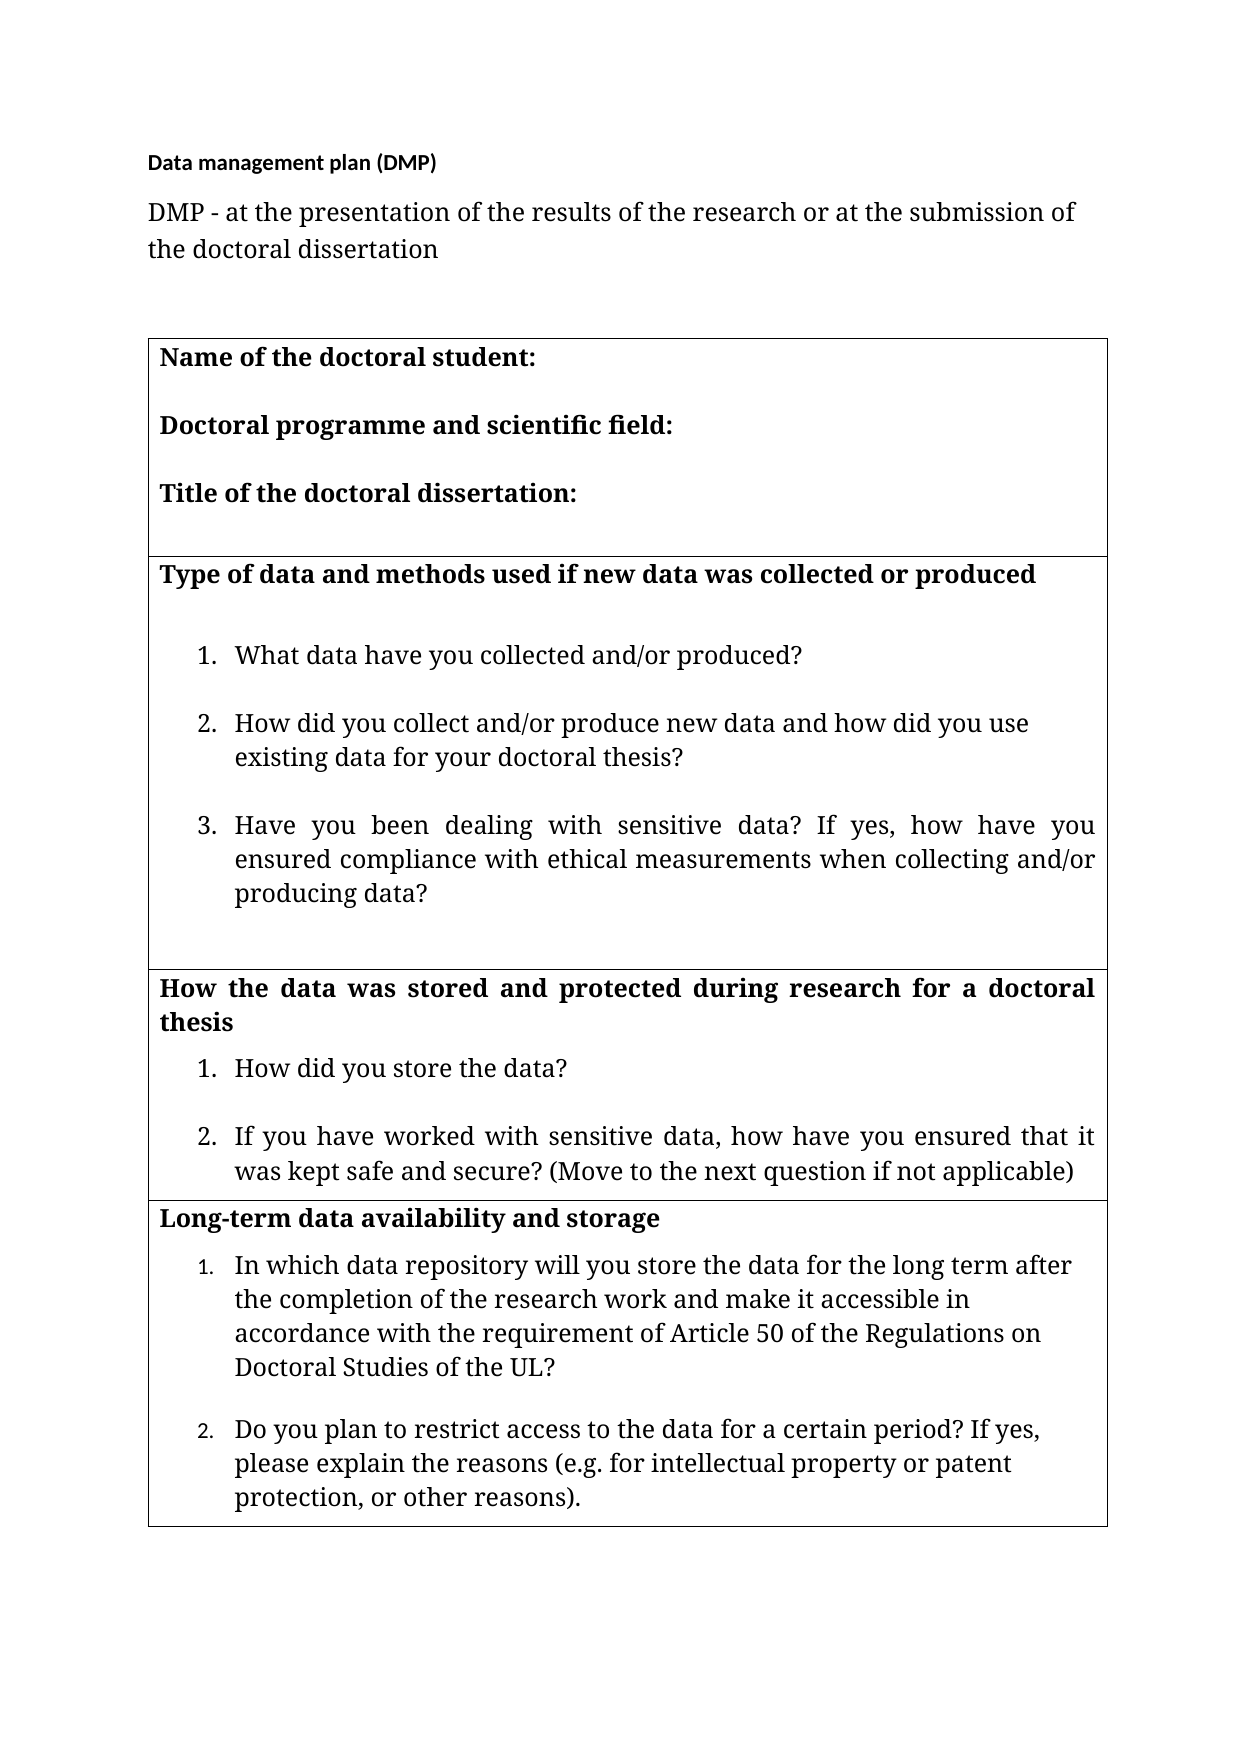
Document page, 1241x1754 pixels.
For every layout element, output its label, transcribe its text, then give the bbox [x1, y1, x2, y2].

text Data management plan (DMP) [148, 148, 1093, 176]
text DMP - at the presentation of the results of the research or at the submission of the doctoral dissertation [148, 194, 1093, 265]
table_header Name of the doctoral student: Doctoral programme and scientific field: Title of the doctoral dissertation: [149, 339, 1107, 556]
table_cell Long-term data availability and storage In which data repository will you store the data for the long term after the completion of the research work and make it accessible in accordance with the requirement of Article 50 of the Regulations on Doctoral Studies of the UL? Do you plan to restrict access to the data for a certain period? If yes, please explain the reasons (e.g. for intellectual property or patent protection, or other reasons). [149, 1201, 1107, 1526]
table_cell Type of data and methods used if new data was collected or produced What data have you collected and/or produced? How did you collect and/or produce new data and how did you use existing data for your doctoral thesis? Have you been dealing with sensitive data? If yes, how have you ensured compliance with ethical measurements when collecting and/or producing data? [149, 557, 1107, 969]
table_cell How the data was stored and protected during research for a doctoral thesis How did you store the data? If you have worked with sensitive data, how have you ensured that it was kept safe and secure? (Move to the next question if not applicable) [149, 970, 1107, 1200]
